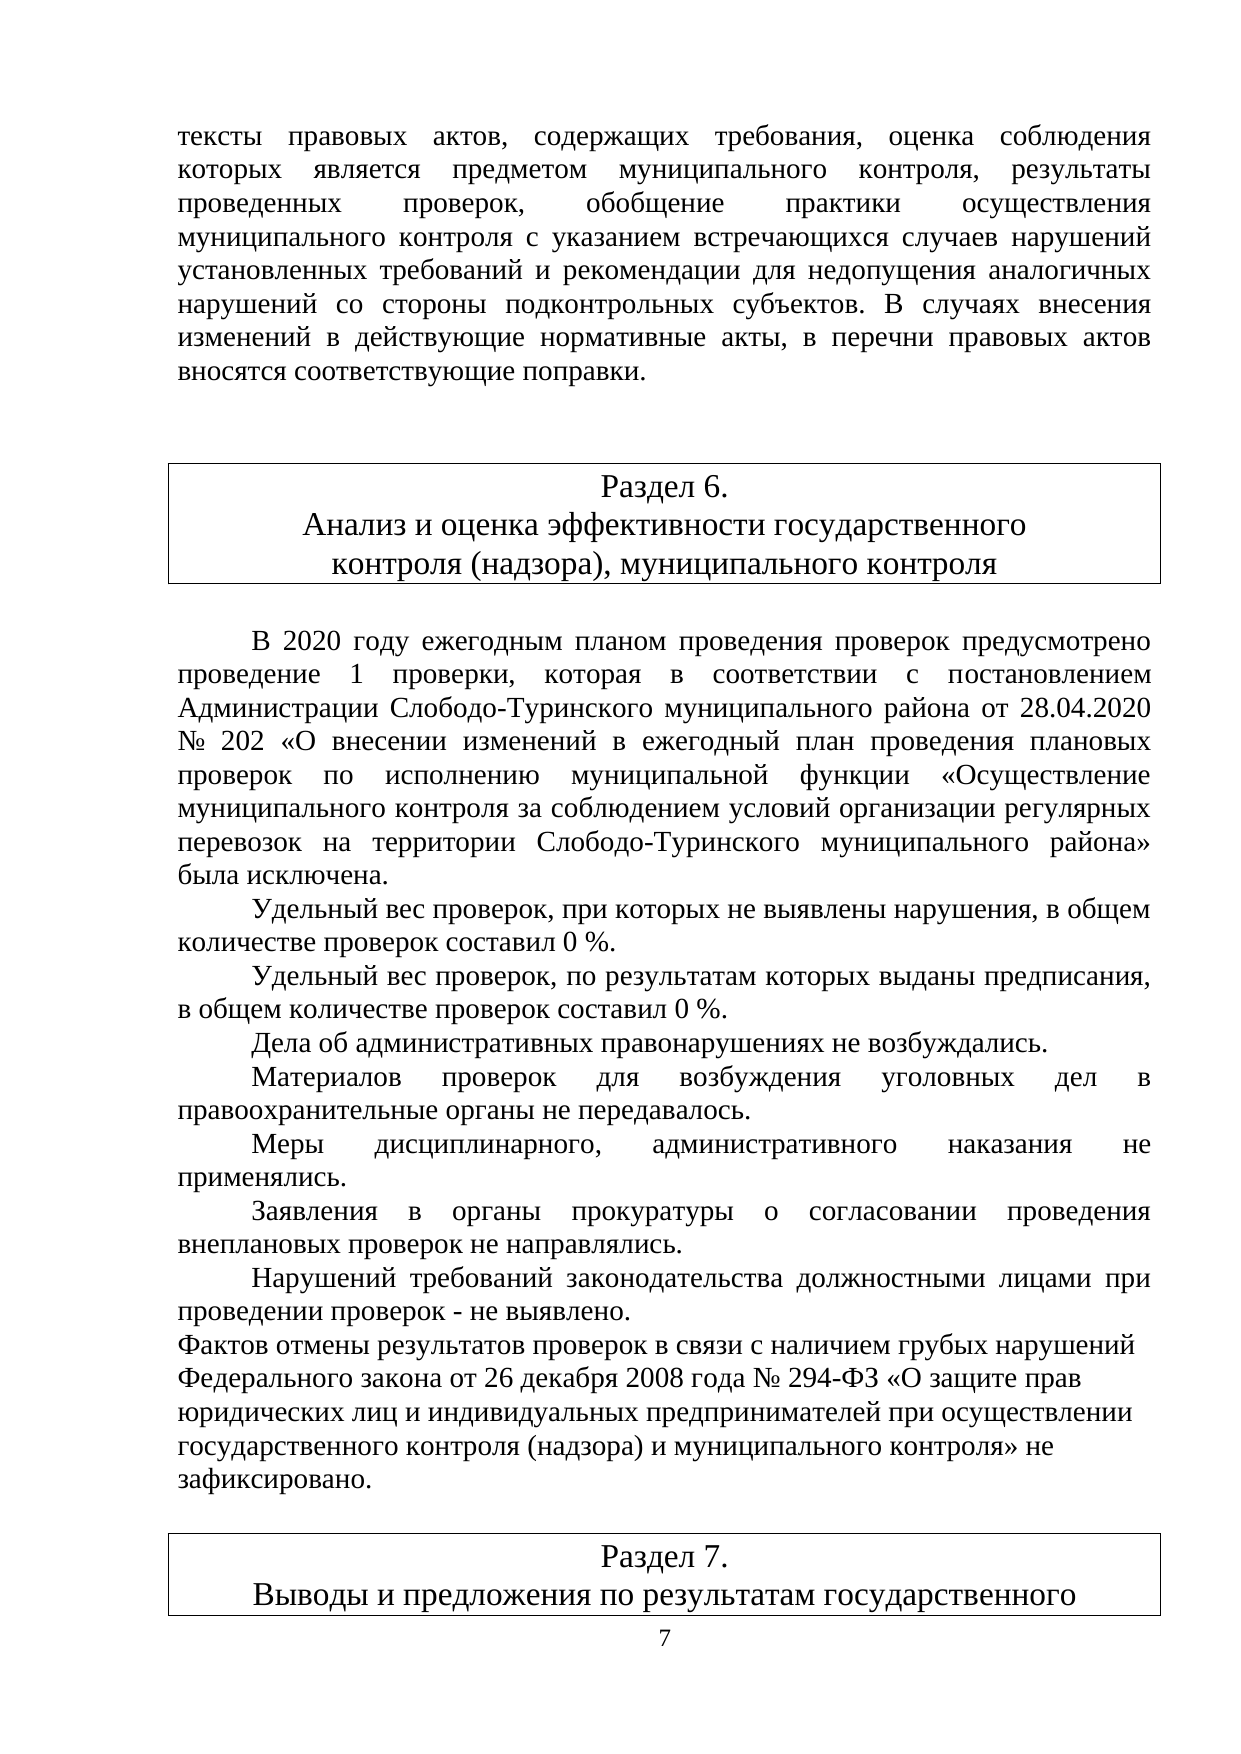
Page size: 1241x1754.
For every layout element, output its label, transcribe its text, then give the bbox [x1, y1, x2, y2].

text Выводы и предложения по результатам государственного [169, 1571, 1160, 1615]
text В 2020 году ежегодным планом проведения проверок предусмотрено проведение 1 проверки, которая в соответствии с постановлением Администрации Слободо-Туринского муниципального района от 28.04.2020 № 202 «О внесении изменений в ежегодный план проведения плановых проверок по исполнению муниципальной функции «Осуществление муниципального контроля за соблюдением условий организации регулярных перевозок на территории Слободо-Туринского муниципального района» была исключена. [177, 623, 1152, 891]
text Материалов проверок для возбуждения уголовных дел в правоохранительные органы не передавалось. [177, 1059, 1152, 1126]
text Удельный вес проверок, по результатам которых выданы предписания, в общем количестве проверок составил 0 %. [177, 958, 1152, 1025]
text Раздел 6. [169, 464, 1160, 504]
text Анализ и оценка эффективности государственного [177, 504, 1152, 540]
text Фактов отмены результатов проверок в связи с наличием грубых нарушений Федерального закона от 26 декабря 2008 года № 294-ФЗ «О защите прав юридических лиц и индивидуальных предпринимателей при осуществлении государственного контроля (надзора) и муниципального контроля» не зафиксировано. [177, 1327, 1152, 1495]
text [177, 118, 1152, 386]
text Раздел 7. [169, 1534, 1160, 1571]
text Нарушений требований законодательства должностными лицами при проведении проверок - не выявлено. [177, 1260, 1152, 1327]
text Заявления в органы прокуратуры о согласовании проведения внеплановых проверок не направлялись. [177, 1193, 1152, 1260]
text Меры дисциплинарного, административного наказания не применялись. [177, 1126, 1152, 1193]
text контроля (надзора), муниципального контроля [169, 540, 1160, 583]
text Удельный вес проверок, при которых не выявлены нарушения, в общем количестве проверок составил 0 %. [177, 891, 1152, 958]
text Дела об административных правонарушениях не возбуждались. [177, 1025, 1152, 1059]
